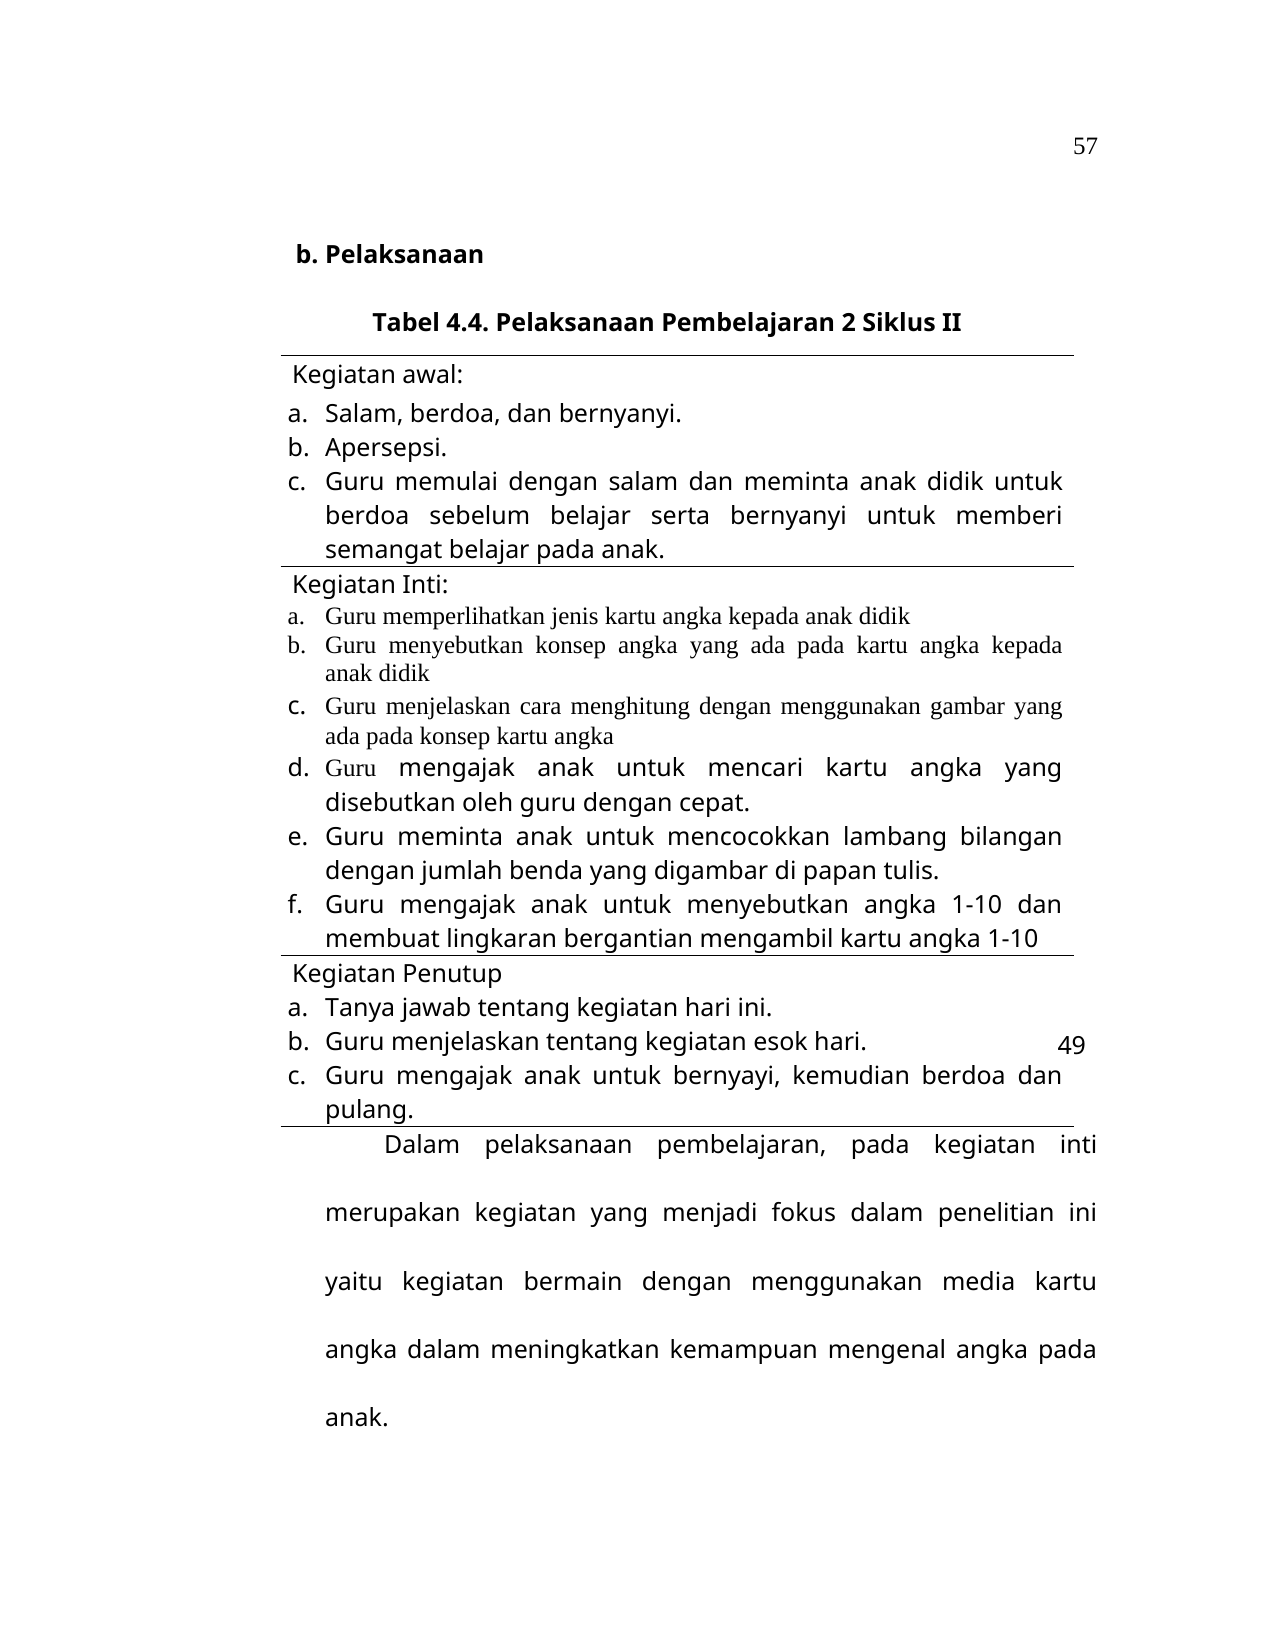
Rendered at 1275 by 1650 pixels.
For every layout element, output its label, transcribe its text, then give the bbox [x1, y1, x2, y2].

table_header Kegiatan awal: Salam, berdoa, dan bernyanyi. Apersepsi. Guru memulai dengan salam dan meminta anak didik untuk berdoa sebelum belajar serta bernyanyi untuk memberi semangat belajar pada anak. [281, 356, 1074, 566]
table_cell Kegiatan Penutup Tanya jawab tentang kegiatan hari ini. Guru menjelaskan tentang kegiatan esok hari. Guru mengajak anak untuk bernyayi, kemudian berdoa dan pulang. [281, 956, 1074, 1126]
list Pelaksanaan [295, 236, 1098, 270]
list Tabel 4.4. Pelaksanaan Pembelajaran 2 Siklus II [236, 304, 1098, 338]
table_cell Kegiatan Inti: Guru memperlihatkan jenis kartu angka kepada anak didik Guru menyebutkan konsep angka yang ada pada kartu angka kepada anak didik Guru menjelaskan cara menghitung dengan menggunakan gambar yang ada pada konsep kartu angka Guru mengajak anak untuk mencari kartu angka yang disebutkan oleh guru dengan cepat. Guru meminta anak untuk mencocokkan lambang bilangan dengan jumlah benda yang digambar di papan tulis. Guru mengajak anak untuk menyebutkan angka 1-10 dan membuat lingkaran bergantian mengambil kartu angka 1-10 [281, 567, 1074, 954]
list Dalam pelaksanaan pembelajaran, pada kegiatan inti merupakan kegiatan yang menjadi fokus dalam penelitian ini yaitu kegiatan bermain dengan menggunakan media kartu angka dalam meningkatkan kemampuan mengenal angka pada anak. [325, 1127, 1098, 1433]
